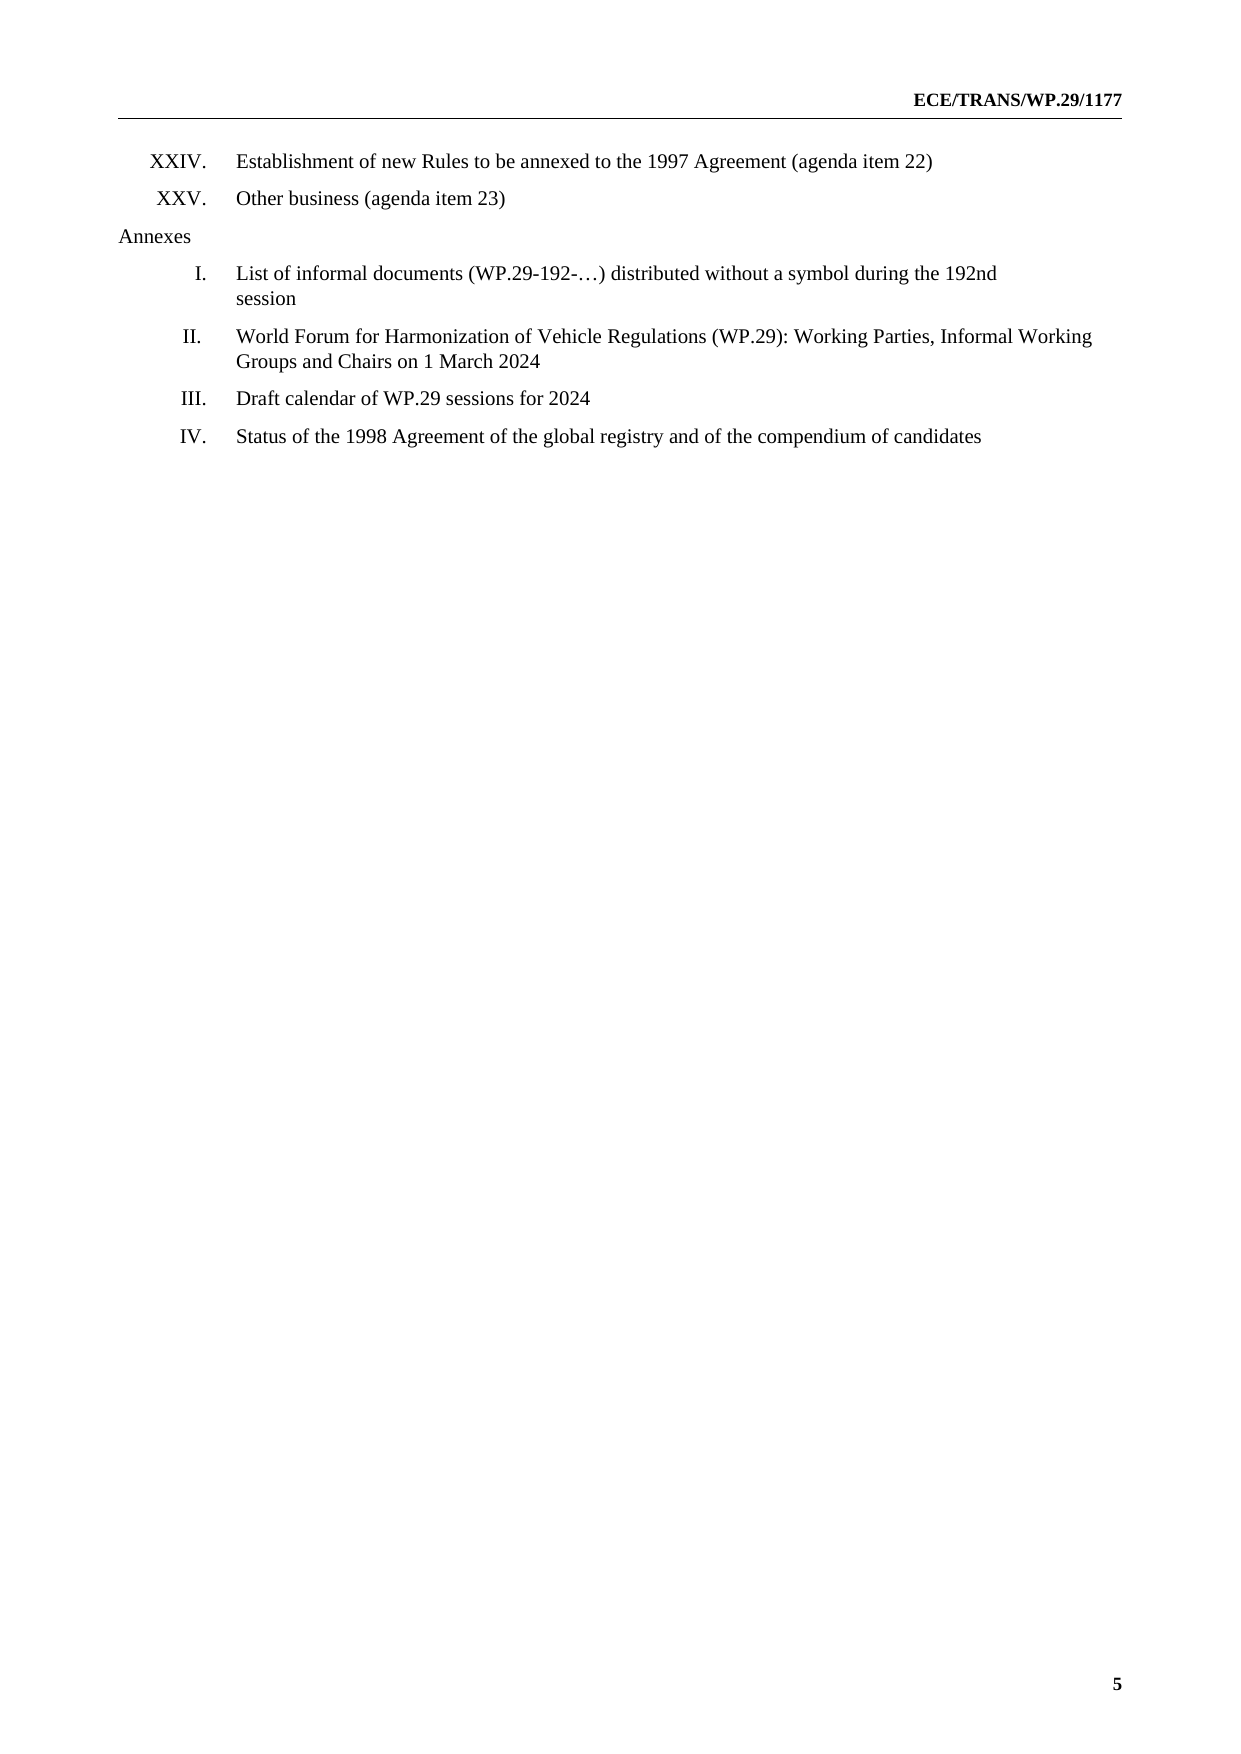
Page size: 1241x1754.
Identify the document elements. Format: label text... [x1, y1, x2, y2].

text XXV. Other business (agenda item 23) 30 [118, 185, 1122, 210]
text IV. Status of the 1998 Agreement of the global registry and of the compendium of candidates 37 [118, 423, 1122, 448]
text II. World Forum for Harmonization of Vehicle Regulations (WP.29): Working Parties, Informal Working Groups and Chairs on 1 March 2024 33 [118, 323, 1122, 373]
text III. Draft calendar of WP.29 sessions for 2024 36 [118, 385, 1122, 410]
text I. List of informal documents (WP.29-192-…) distributed without a symbol during the 192nd session 31 [118, 260, 1122, 310]
text Annexes [118, 223, 1122, 248]
text XXIV. Establishment of new Rules to be annexed to the 1997 Agreement (agenda item 22) 30 [118, 148, 1122, 173]
